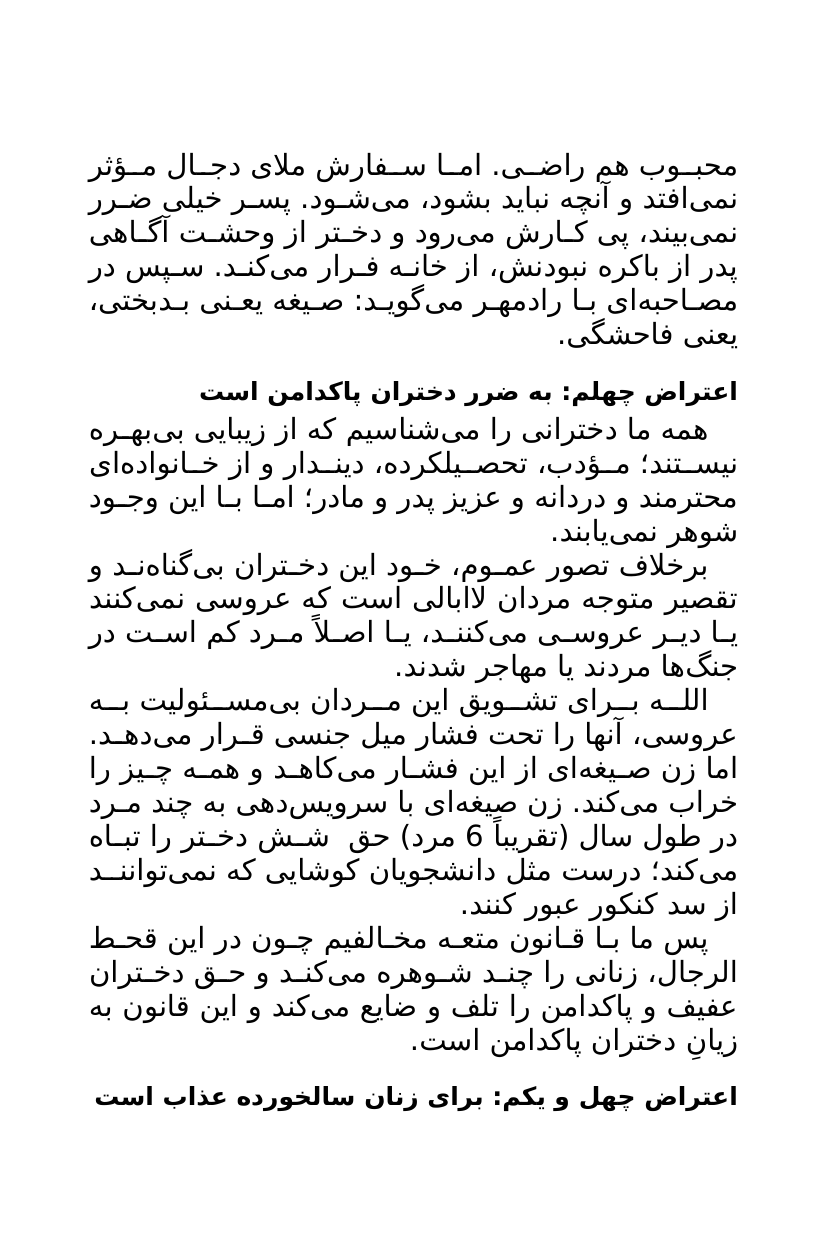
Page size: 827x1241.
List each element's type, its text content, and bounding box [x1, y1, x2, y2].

text اعتراض چهلم: به ضرر دختران پاکدامن است [89, 377, 738, 406]
text پس ما با قانون متعه مخالفیم چون در این قحط الرجال، زنانی را چند شوهره می‌کند و حق دختران عفیف و پاکدامن را تلف و ضایع می‌کند و این قانون به زیانِ دختران پاکدامن است. [89, 921, 738, 1057]
text اعتراض چهل و یکم: برای زنان سالخورده عذاب است [89, 1082, 738, 1111]
text همه ما دخترانی را می‌شناسیم که از زیبایی بی‌بهره نیستند؛ مؤدب، تحصیلکرده‌، دیندار و از خانواده‌ای محترمند و دردانه و عزیز پدر و مادر؛ اما با این وجود شوهر نمی‌یابند. [89, 412, 738, 548]
text الله برای تشویق این مردان بی‌مسئولیت به عروسی، آنها را تحت فشار میل جنسی قرار می‌دهد. اما زن صیغه‌ای از این فشار می‌کاهد و همه چیز را خراب می‌کند. زن صیغه‌ای با سرویس‌دهی به چند مرد در طول سال (تقریباً 6 مرد) حق شش دختر را تباه می‌کند؛ درست مثل دانشجویان کوشایی که نمی‌توانند از سد کنکور عبور کنند. [89, 684, 738, 921]
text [89, 148, 738, 352]
text برخلاف تصور عموم، خود این دختران بی‌گناه‌ند و تقصیر متوجه مردان لاابالی است که عروسی نمی‌کنند یا دیر عروسی می‌کنند، یا اصلاً مرد کم است در جنگ‌ها مردند یا مهاجر شدند. [89, 548, 738, 684]
